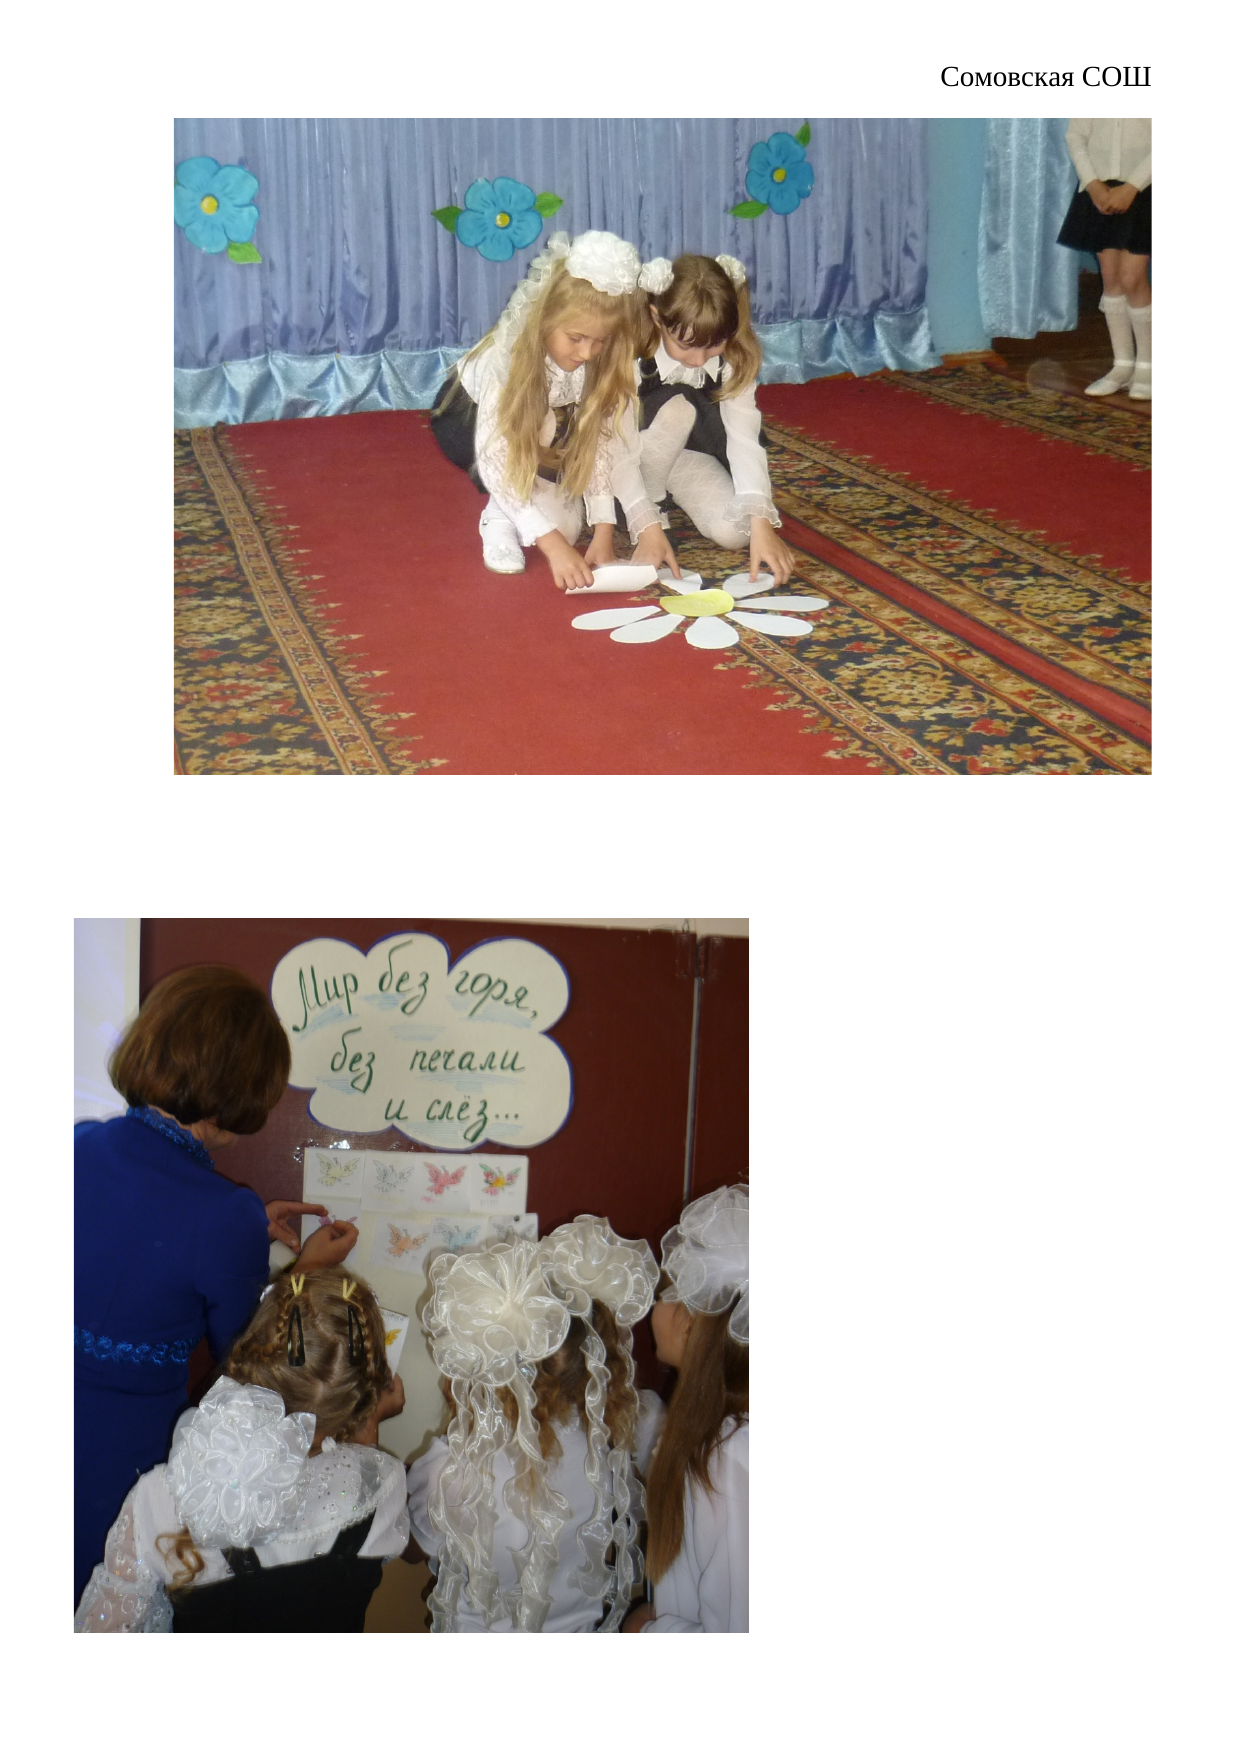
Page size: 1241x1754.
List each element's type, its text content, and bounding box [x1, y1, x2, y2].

picture [73, 918, 749, 1633]
picture [173, 118, 1152, 775]
text Сомовская СОШ [74, 59, 1152, 93]
